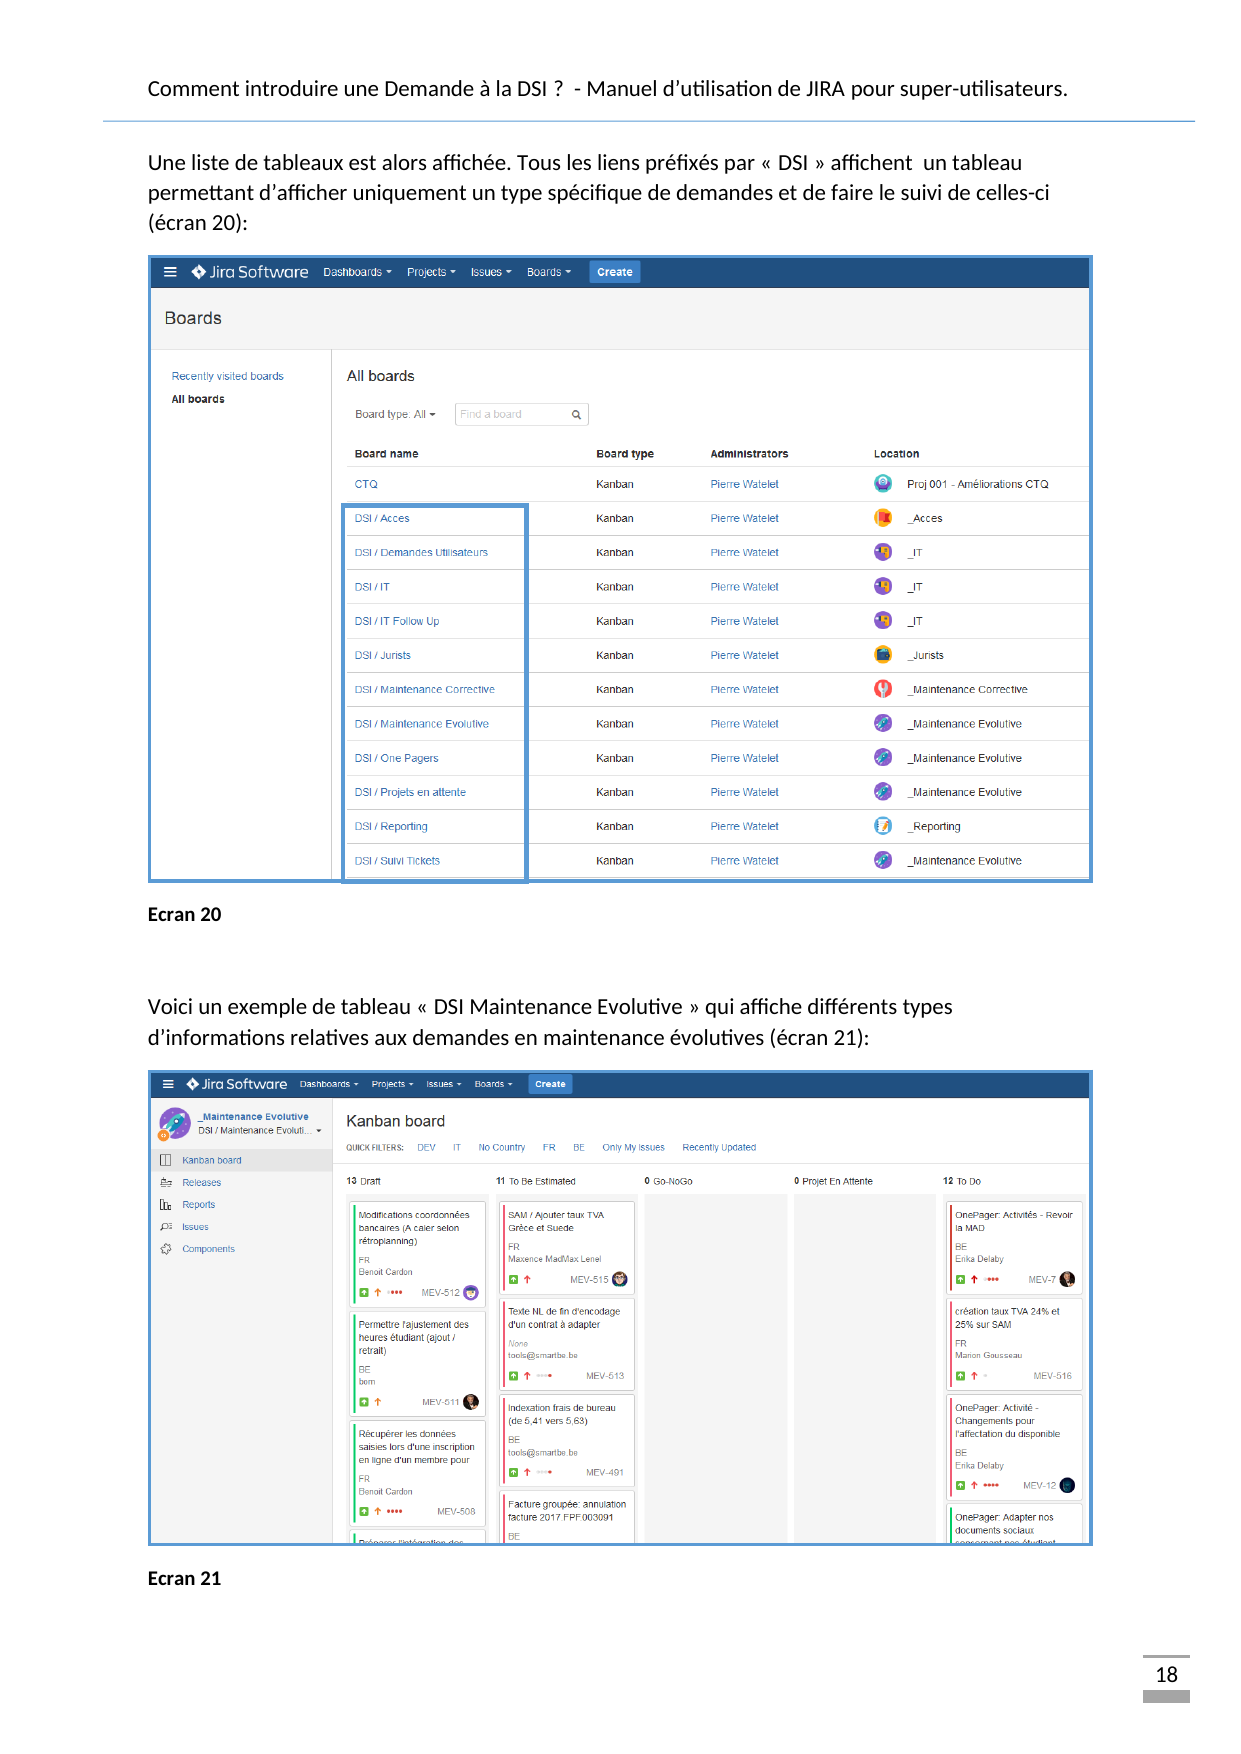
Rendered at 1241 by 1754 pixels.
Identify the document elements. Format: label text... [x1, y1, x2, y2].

text Voici un exemple de tableau « DSI Maintenance Evolutive » qui affiche différents types d’informations relatives aux demandes en maintenance évolutives (écran 21): [148, 992, 1093, 1051]
picture [151, 1073, 1089, 1543]
text Ecran 21 [148, 1565, 1093, 1590]
text Ecran 20 [148, 901, 1093, 927]
picture [345, 508, 524, 879]
text Une liste de tableaux est alors affichée. Tous les liens préfixés par « DSI » affichent un tableau permettant d’afficher uniquement un type spécifique de demandes et de faire le suivi de celles-ci (écran 20): [148, 148, 1093, 236]
picture [151, 258, 1089, 879]
